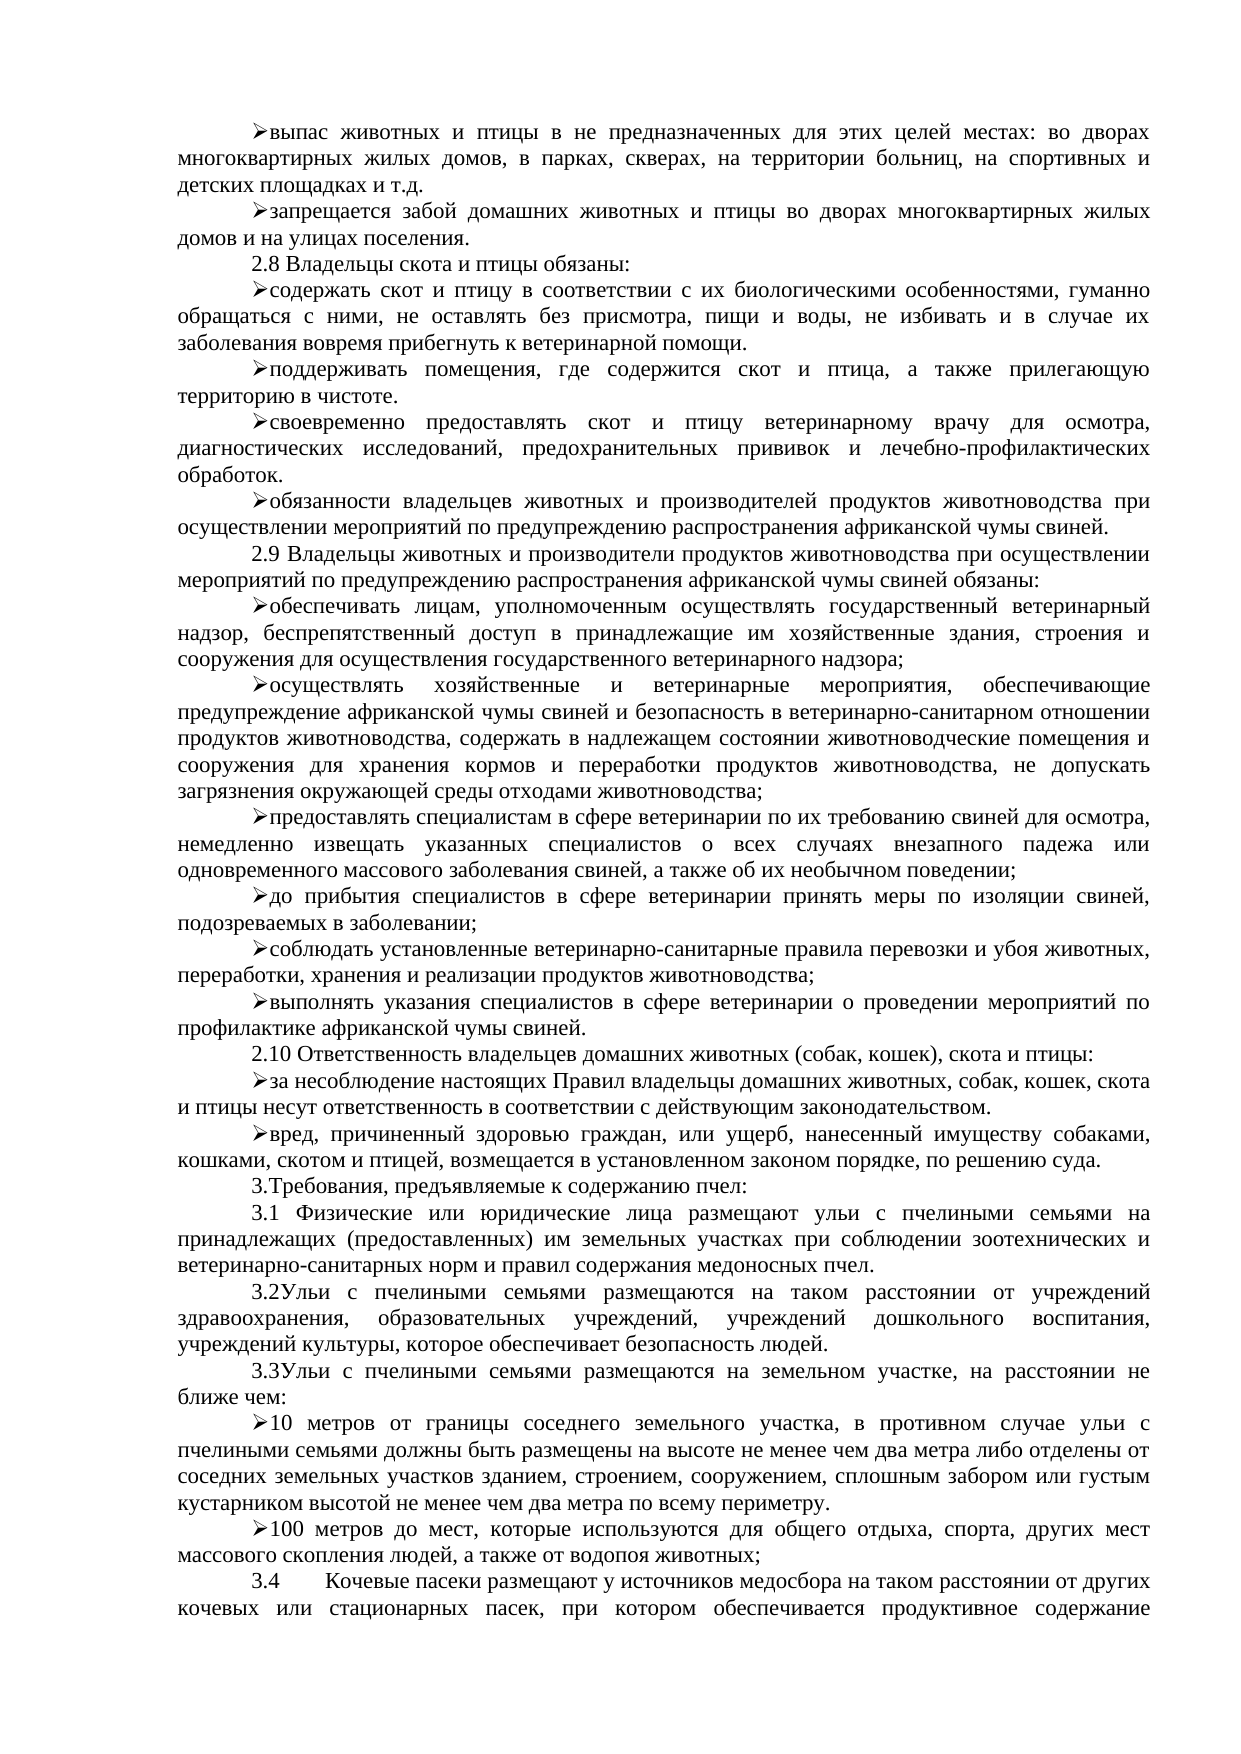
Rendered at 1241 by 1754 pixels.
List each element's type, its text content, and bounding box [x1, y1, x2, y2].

list 10 метров от границы соседнего земельного участка, в противном случае ульи с пчелиными семьями должны быть размещены на высоте не менее чем два метра либо отделены от соседних земельных участков зданием, строением, сооружением, сплошным забором или густым кустарником высотой не менее чем два метра по всему периметру. [177, 1409, 1152, 1515]
list Владельцы животных и производители продуктов животноводства при осуществлении мероприятий по предупреждению распространения африканской чумы свиней обязаны: [177, 540, 1152, 592]
list Требования, предъявляемые к содержанию пчел: [177, 1172, 1152, 1199]
list за несоблюдение настоящих Правил владельцы домашних животных, собак, кошек, скота и птицы несут ответственность в соответствии с действующим законодательством. [177, 1067, 1152, 1119]
list соблюдать установленные ветеринарно-санитарные правила перевозки и убоя животных, переработки, хранения и реализации продуктов животноводства; [177, 935, 1152, 988]
text 2.8 Владельцы скота и птицы обязаны: [177, 250, 1152, 276]
list предоставлять специалистам в сфере ветеринарии по их требованию свиней для осмотра, немедленно извещать указанных специалистов о всех случаях внезапного падежа или одновременного массового заболевания свиней, а также об их необычном поведении; [177, 803, 1152, 882]
list своевременно предоставлять скот и птицу ветеринарному врачу для осмотра, диагностических исследований, предохранительных прививок и лечебно-профилактических обработок. [177, 408, 1152, 487]
text 2.10 Ответственность владельцев домашних животных (собак, кошек), скота и птицы: [177, 1041, 1152, 1067]
list Ульи с пчелиными семьями размещаются на земельном участке, на расстоянии не ближе чем: [177, 1357, 1152, 1409]
list запрещается забой домашних животных и птицы во дворах многоквартирных жилых домов и на улицах поселения. [177, 197, 1152, 250]
list содержать скот и птицу в соответствии с их биологическими особенностями, гуманно обращаться с ними, не оставлять без присмотра, пищи и воды, не избивать и в случае их заболевания вовремя прибегнуть к ветеринарной помощи. [177, 276, 1152, 355]
list 100 метров до мест, которые используются для общего отдыха, спорта, других мест массового скопления людей, а также от водопоя животных; [177, 1515, 1152, 1568]
list Физические или юридические лица размещают ульи с пчелиными семьями на принадлежащих (предоставленных) им земельных участках при соблюдении зоотехнических и ветеринарно-санитарных норм и правил содержания медоносных пчел. [177, 1199, 1152, 1278]
list до прибытия специалистов в сфере ветеринарии принять меры по изоляции свиней, подозреваемых в заболевании; [177, 882, 1152, 935]
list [177, 1568, 1152, 1620]
list вред, причиненный здоровью граждан, или ущерб, нанесенный имуществу собаками, кошками, скотом и птицей, возмещается в установленном законом порядке, по решению суда. [177, 1119, 1152, 1172]
list Ульи с пчелиными семьями размещаются на таком расстоянии от учреждений здравоохранения, образовательных учреждений, учреждений дошкольного воспитания, учреждений культуры, которое обеспечивает безопасность людей. [177, 1278, 1152, 1357]
list обязанности владельцев животных и производителей продуктов животноводства при осуществлении мероприятий по предупреждению распространения африканской чумы свиней. [177, 487, 1152, 540]
list выпас животных и птицы в не предназначенных для этих целей местах: во дворах многоквартирных жилых домов, в парках, скверах, на территории больниц, на спортивных и детских площадках и т.д. [177, 118, 1152, 197]
list поддерживать помещения, где содержится скот и птица, а также прилегающую территорию в чистоте. [177, 355, 1152, 408]
list осуществлять хозяйственные и ветеринарные мероприятия, обеспечивающие предупреждение африканской чумы свиней и безопасность в ветеринарно-санитарном отношении продуктов животноводства, содержать в надлежащем состоянии животноводческие помещения и сооружения для хранения кормов и переработки продуктов животноводства, не допускать загрязнения окружающей среды отходами животноводства; [177, 672, 1152, 803]
list выполнять указания специалистов в сфере ветеринарии о проведении мероприятий по профилактике африканской чумы свиней. [177, 988, 1152, 1041]
list обеспечивать лицам, уполномоченным осуществлять государственный ветеринарный надзор, беспрепятственный доступ в принадлежащие им хозяйственные здания, строения и сооружения для осуществления государственного ветеринарного надзора; [177, 592, 1152, 672]
